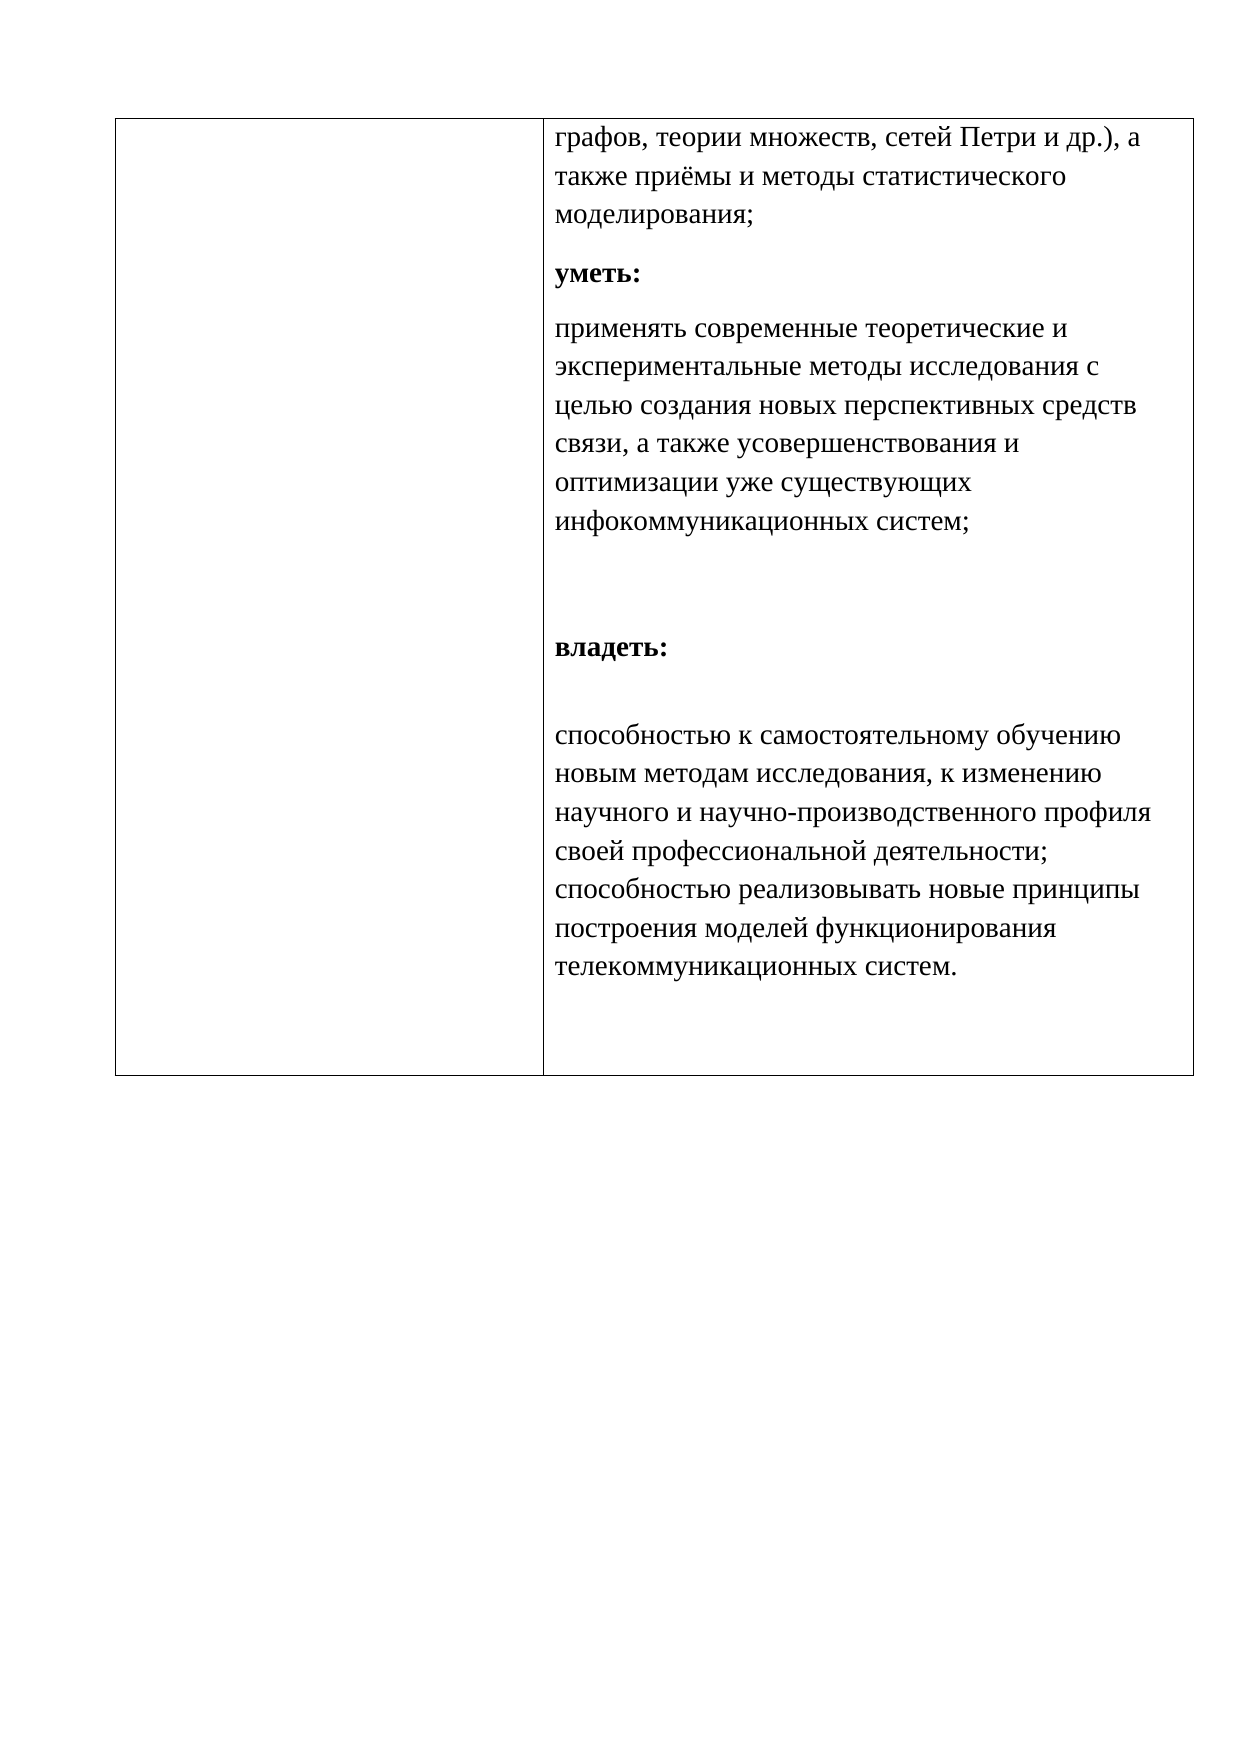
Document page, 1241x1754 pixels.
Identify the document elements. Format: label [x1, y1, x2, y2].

table_cell [116, 119, 543, 1075]
table_cell [544, 119, 1193, 1075]
